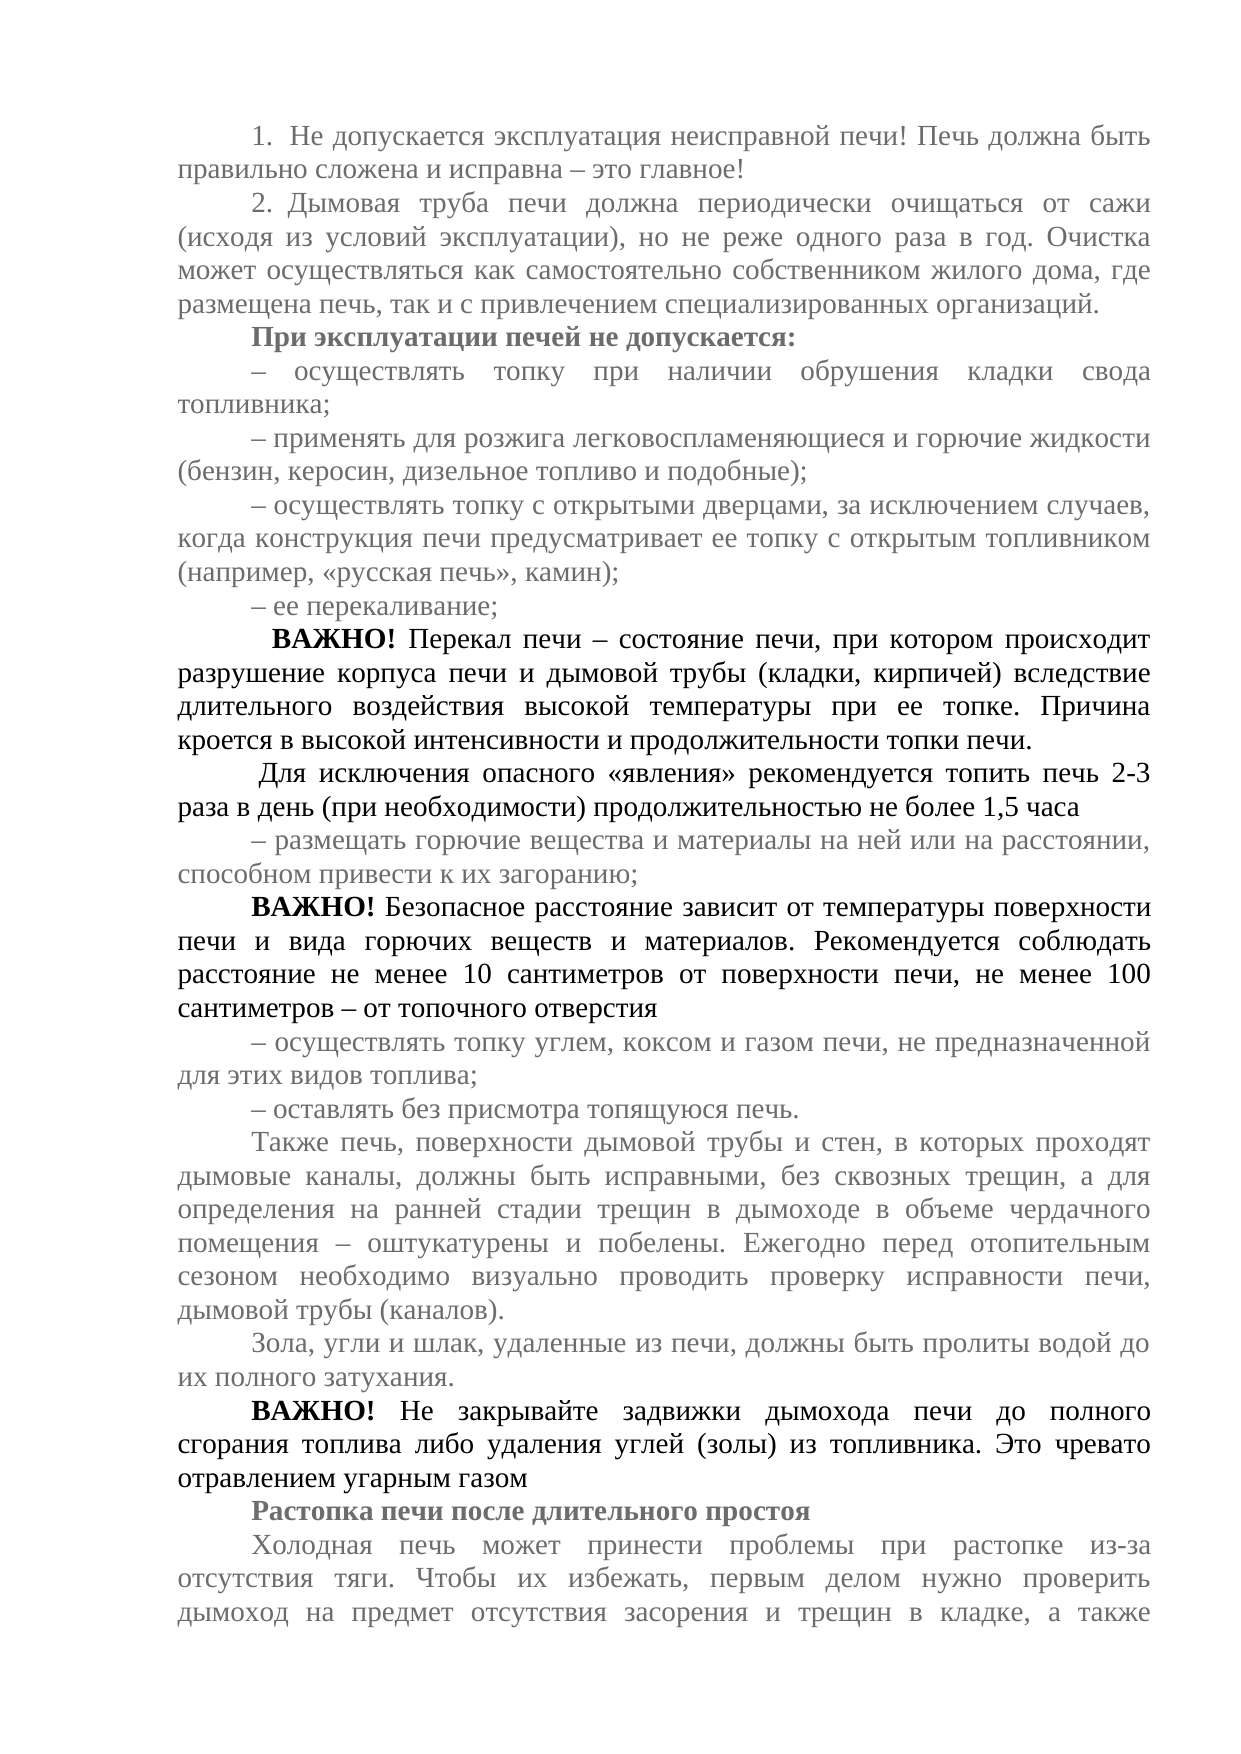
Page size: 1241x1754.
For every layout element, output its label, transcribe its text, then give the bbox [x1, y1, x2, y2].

text – ее перекаливание; [177, 588, 1152, 621]
text – размещать горючие вещества и материалы на ней или на расстоянии, способном привести к их загоранию; [177, 822, 1152, 889]
text Для исключения опасного «явления» рекомендуется топить печь 2-3 раза в день (при необходимости) продолжительностью не более 1,5 часа [177, 755, 1152, 822]
text При эксплуатации печей не допускается: [177, 319, 1152, 353]
text – осуществлять топку с открытыми дверцами, за исключением случаев, когда конструкция печи предусматривает ее топку с открытым топливником (например, «русская печь», камин); [177, 487, 1152, 588]
text – оставлять без присмотра топящуюся печь. [177, 1091, 1152, 1124]
text 2. Дымовая труба печи должна периодически очищаться от сажи (исходя из условий эксплуатации), но не реже одного раза в год. Очистка может осуществляться как самостоятельно собственником жилого дома, где размещена печь, так и с привлечением специализированных организаций. [177, 185, 1152, 319]
text – осуществлять топку при наличии обрушения кладки свода топливника; [177, 353, 1152, 420]
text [177, 1527, 1152, 1627]
text – осуществлять топку углем, коксом и газом печи, не предназначенной для этих видов топлива; [177, 1024, 1152, 1091]
text – применять для розжига легковоспламеняющиеся и горючие жидкости (бензин, керосин, дизельное топливо и подобные); [177, 420, 1152, 487]
text 1. Не допускается эксплуатация неисправной печи! Печь должна быть правильно сложена и исправна – это главное! [177, 118, 1152, 185]
text ВАЖНО! Безопасное расстояние зависит от температуры поверхности печи и вида горючих веществ и материалов. Рекомендуется соблюдать расстояние не менее 10 сантиметров от поверхности печи, не менее 100 сантиметров – от топочного отверстия [177, 889, 1152, 1024]
text Зола, угли и шлак, удаленные из печи, должны быть пролиты водой до их полного затухания. [177, 1326, 1152, 1393]
text ВАЖНО! Не закрывайте задвижки дымохода печи до полного сгорания топлива либо удаления углей (золы) из топливника. Это чревато отравлением угарным газом [177, 1393, 1152, 1493]
text Растопка печи после длительного простоя [177, 1493, 1152, 1527]
text Также печь, поверхности дымовой трубы и стен, в которых проходят дымовые каналы, должны быть исправными, без сквозных трещин, а для определения на ранней стадии трещин в дымоходе в объеме чердачного помещения – оштукатурены и побелены. Ежегодно перед отопительным сезоном необходимо визуально проводить проверку исправности печи, дымовой трубы (каналов). [177, 1124, 1152, 1326]
text ВАЖНО! Перекал печи – состояние печи, при котором происходит разрушение корпуса печи и дымовой трубы (кладки, кирпичей) вследствие длительного воздействия высокой температуры при ее топке. Причина кроется в высокой интенсивности и продолжительности топки печи. [177, 621, 1152, 755]
